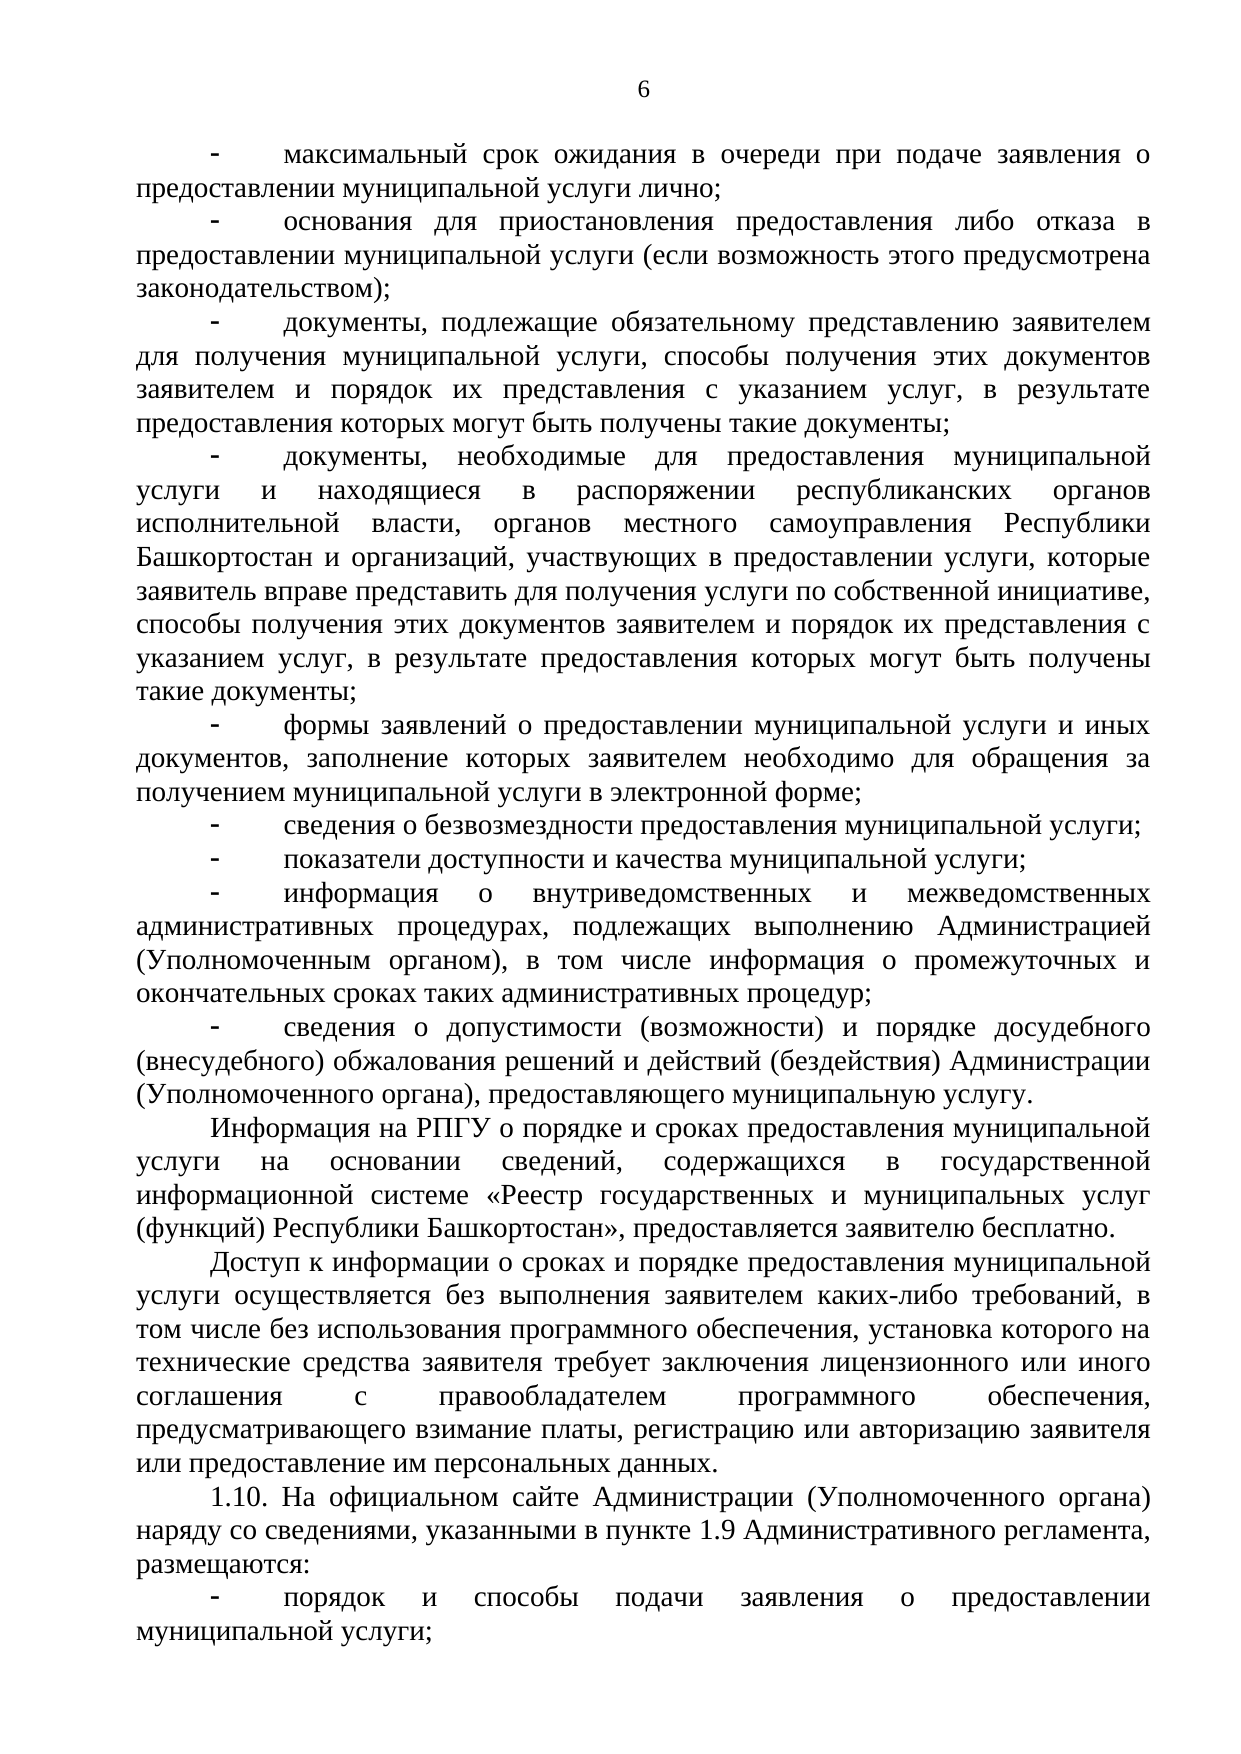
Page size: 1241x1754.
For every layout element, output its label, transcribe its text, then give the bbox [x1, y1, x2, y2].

list порядок и способы подачи заявления о предоставлении муниципальной услуги; [136, 1579, 1152, 1647]
text 1.10. На официальном сайте Администрации (Уполномоченного органа) наряду со сведениями, указанными в пункте 1.9 Административного регламента, размещаются: [136, 1479, 1152, 1579]
text Информация на РПГУ о порядке и сроках предоставления муниципальной услуги на основании сведений, содержащихся в государственной информационной системе «Реестр государственных и муниципальных услуг (функций) Республики Башкортостан», предоставляется заявителю бесплатно. [136, 1110, 1152, 1244]
list документы, подлежащие обязательному представлению заявителем для получения муниципальной услуги, способы получения этих документов заявителем и порядок их представления с указанием услуг, в результате предоставления которых могут быть получены такие документы; [136, 304, 1152, 438]
list сведения о допустимости (возможности) и порядке досудебного (внесудебного) обжалования решений и действий (бездействия) Администрации (Уполномоченного органа), предоставляющего муниципальную услугу. [136, 1009, 1152, 1110]
list сведения о безвозмездности предоставления муниципальной услуги; [136, 807, 1152, 841]
list показатели доступности и качества муниципальной услуги; [136, 841, 1152, 875]
list максимальный срок ожидания в очереди при подаче заявления о предоставлении муниципальной услуги лично; [136, 136, 1152, 203]
list основания для приостановления предоставления либо отказа в предоставлении муниципальной услуги (если возможность этого предусмотрена законодательством); [136, 203, 1152, 304]
text Доступ к информации о сроках и порядке предоставления муниципальной услуги осуществляется без выполнения заявителем каких-либо требований, в том числе без использования программного обеспечения, установка которого на технические средства заявителя требует заключения лицензионного или иного соглашения с правообладателем программного обеспечения, предусматривающего взимание платы, регистрацию или авторизацию заявителя или предоставление им персональных данных. [136, 1244, 1152, 1479]
list документы, необходимые для предоставления муниципальной услуги и находящиеся в распоряжении республиканских органов исполнительной власти, органов местного самоуправления Республики Башкортостан и организаций, участвующих в предоставлении услуги, которые заявитель вправе представить для получения услуги по собственной инициативе, способы получения этих документов заявителем и порядок их представления с указанием услуг, в результате предоставления которых могут быть получены такие документы; [136, 438, 1152, 707]
list формы заявлений о предоставлении муниципальной услуги и иных документов, заполнение которых заявителем необходимо для обращения за получением муниципальной услуги в электронной форме; [136, 707, 1152, 807]
list информация о внутриведомственных и межведомственных административных процедурах, подлежащих выполнению Администрацией (Уполномоченным органом), в том числе информация о промежуточных и окончательных сроках таких административных процедур; [136, 875, 1152, 1009]
